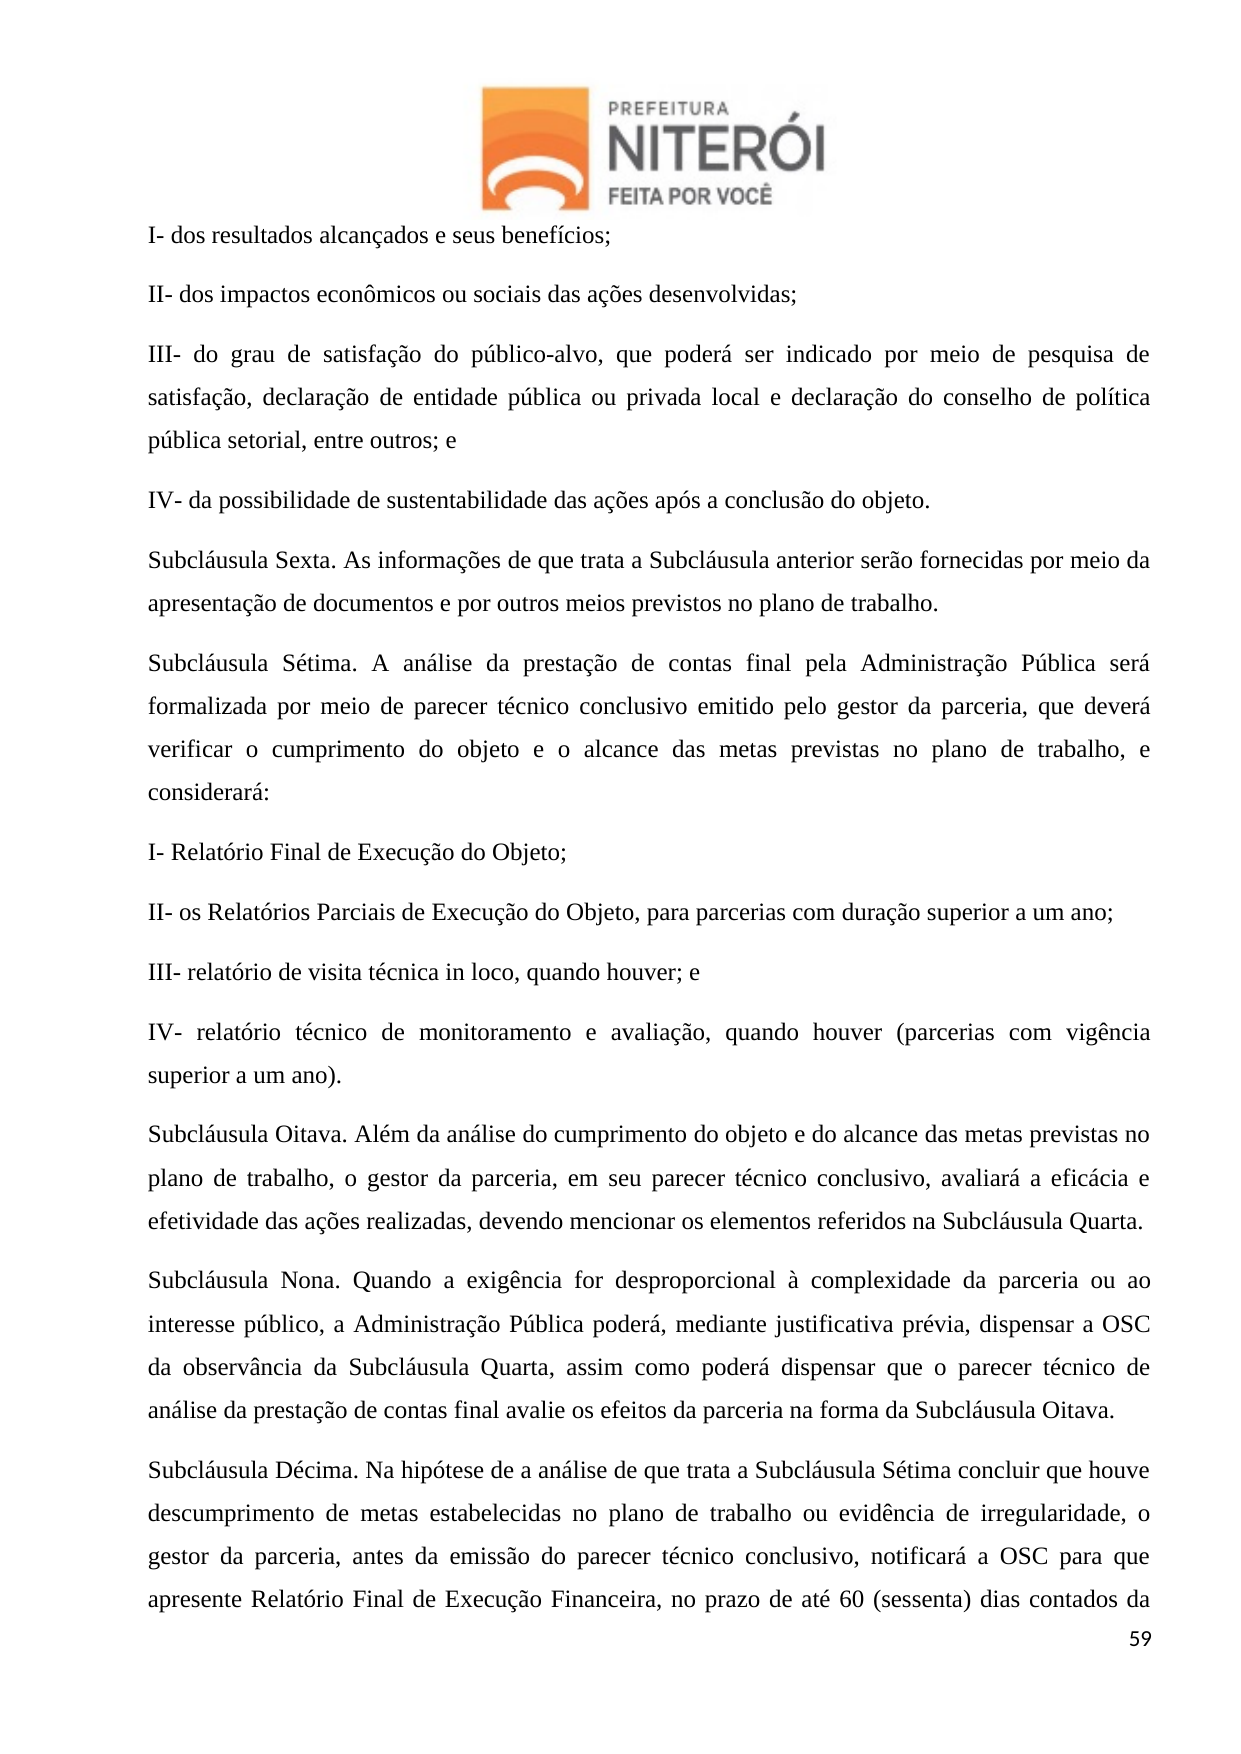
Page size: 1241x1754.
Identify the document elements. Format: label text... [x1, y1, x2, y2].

picture [462, 73, 838, 220]
text IV- relatório técnico de monitoramento e avaliação, quando houver (parcerias com vigência superior a um ano). [148, 1017, 1152, 1088]
text II- os Relatórios Parciais de Execução do Objeto, para parcerias com duração superior a um ano; [148, 897, 1152, 926]
text II- dos impactos econômicos ou sociais das ações desenvolvidas; [148, 279, 1152, 308]
text Subcláusula Oitava. Além da análise do cumprimento do objeto e do alcance das metas previstas no plano de trabalho, o gestor da parceria, em seu parecer técnico conclusivo, avaliará a eficácia e efetividade das ações realizadas, devendo mencionar os elementos referidos na Subcláusula Quarta. [148, 1119, 1152, 1234]
text Subcláusula Sétima. A análise da prestação de contas final pela Administração Pública será formalizada por meio de parecer técnico conclusivo emitido pelo gestor da parceria, que deverá verificar o cumprimento do objeto e o alcance das metas previstas no plano de trabalho, e considerará: [148, 648, 1152, 806]
text I- dos resultados alcançados e seus benefícios; [148, 220, 1152, 248]
text III- relatório de visita técnica in loco, quando houver; e [148, 957, 1152, 986]
text Subcláusula Sexta. As informações de que trata a Subcláusula anterior serão fornecidas por meio da apresentação de documentos e por outros meios previstos no plano de trabalho. [148, 545, 1152, 617]
text III- do grau de satisfação do público-alvo, que poderá ser indicado por meio de pesquisa de satisfação, declaração de entidade pública ou privada local e declaração do conselho de política pública setorial, entre outros; e [148, 339, 1152, 454]
text IV- da possibilidade de sustentabilidade das ações após a conclusão do objeto. [148, 485, 1152, 514]
text Subcláusula Nona. Quando a exigência for desproporcional à complexidade da parceria ou ao interesse público, a Administração Pública poderá, mediante justificativa prévia, dispensar a OSC da observância da Subcláusula Quarta, assim como poderá dispensar que o parecer técnico de análise da prestação de contas final avalie os efeitos da parceria na forma da Subcláusula Oitava. [148, 1266, 1152, 1424]
text I- Relatório Final de Execução do Objeto; [148, 837, 1152, 866]
